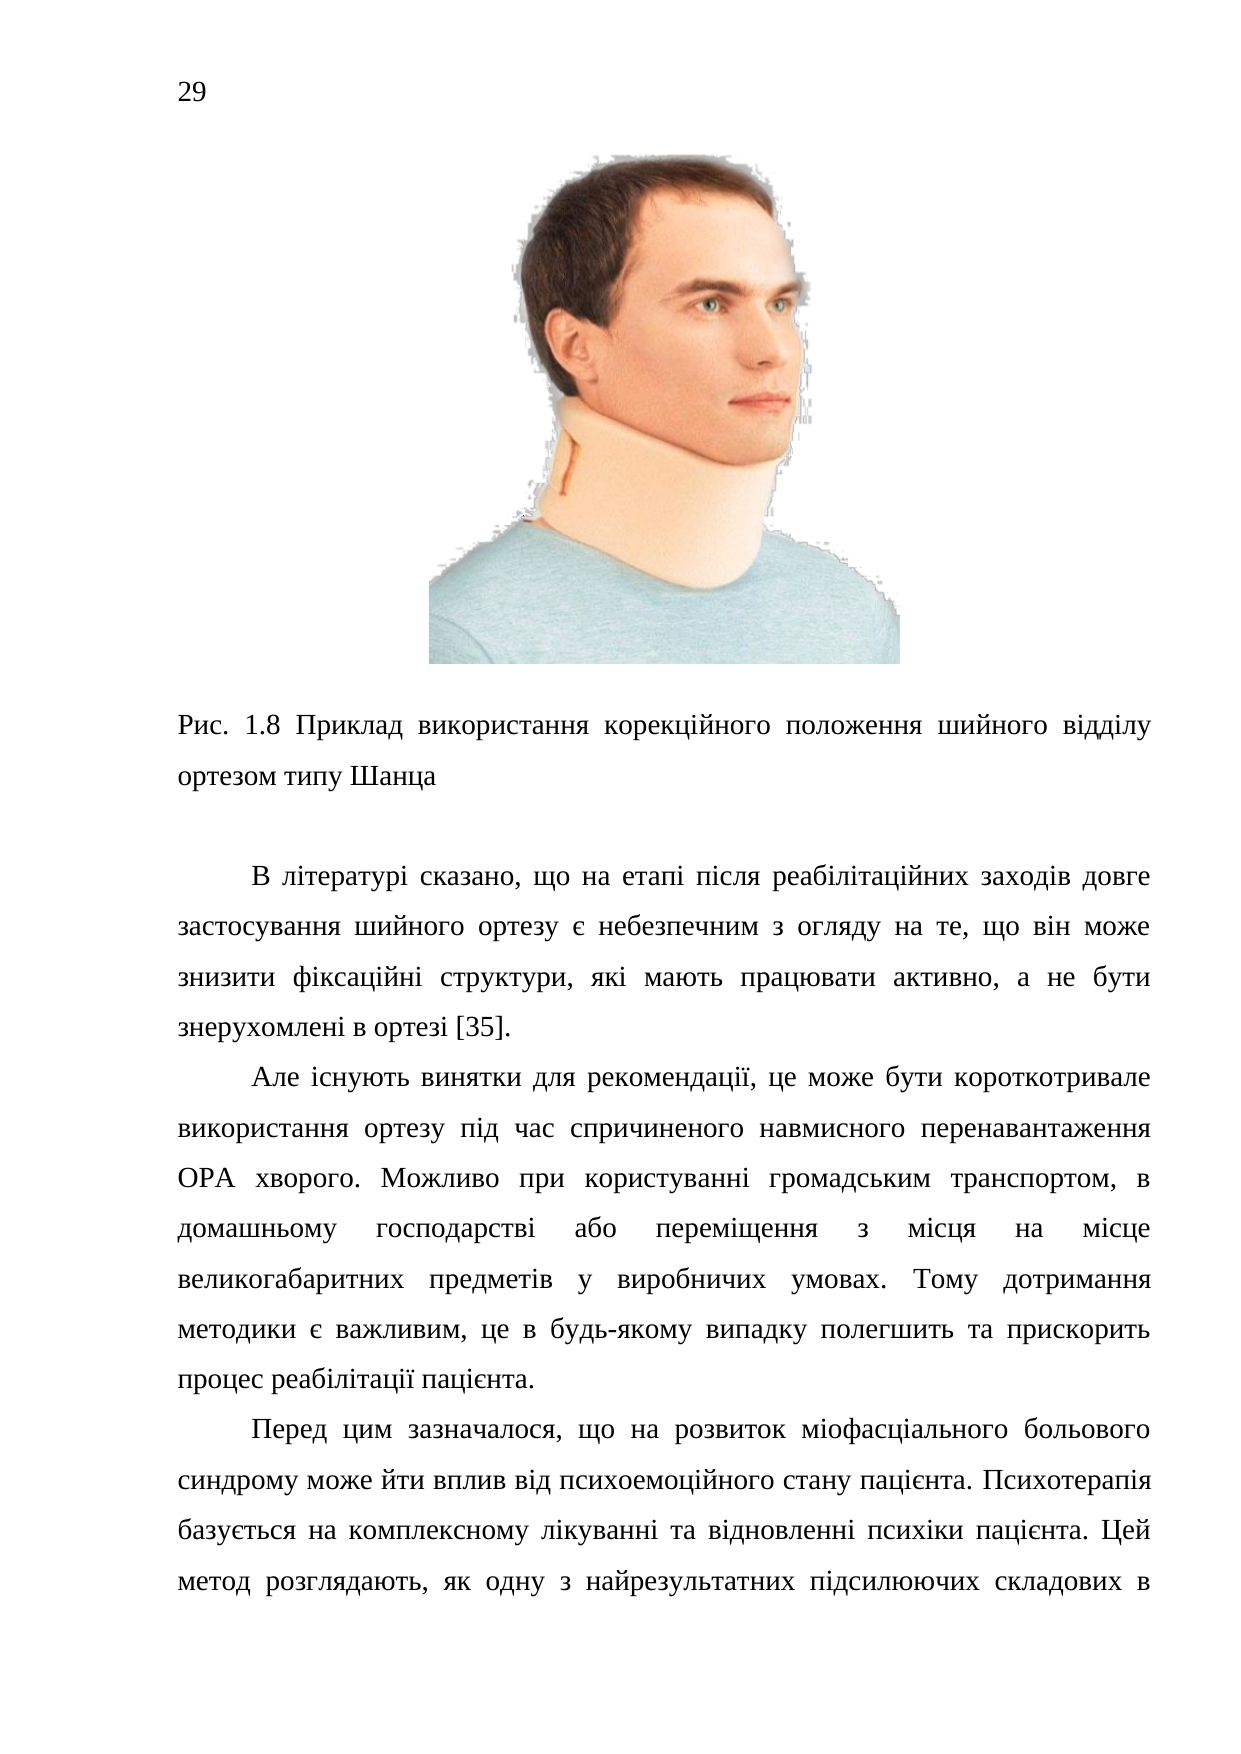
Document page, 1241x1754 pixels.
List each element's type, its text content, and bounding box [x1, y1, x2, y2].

picture [428, 137, 900, 664]
text Рис. 1.8 Приклад використання корекційного положення шийного відділу ортезом типу Шанца [177, 707, 1152, 791]
text Але існують винятки для рекомендації, це може бути короткотривале використання ортезу під час спричиненого навмисного перенавантаження ОРА хворого. Можливо при користуванні громадським транспортом, в домашньому господарстві або переміщення з місця на місце великогабаритних предметів у виробничих умовах. Тому дотримання методики є важливим, це в будь-якому випадку полегшить та прискорить процес реабілітації пацієнта. [177, 1059, 1152, 1395]
text В літературі сказано, що на етапі після реабілітаційних заходів довге застосування шийного ортезу є небезпечним з огляду на те, що він може знизити фіксаційні структури, які мають працювати активно, а не бути знерухомлені в ортезі [35]. [177, 858, 1152, 1043]
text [177, 1412, 1152, 1596]
